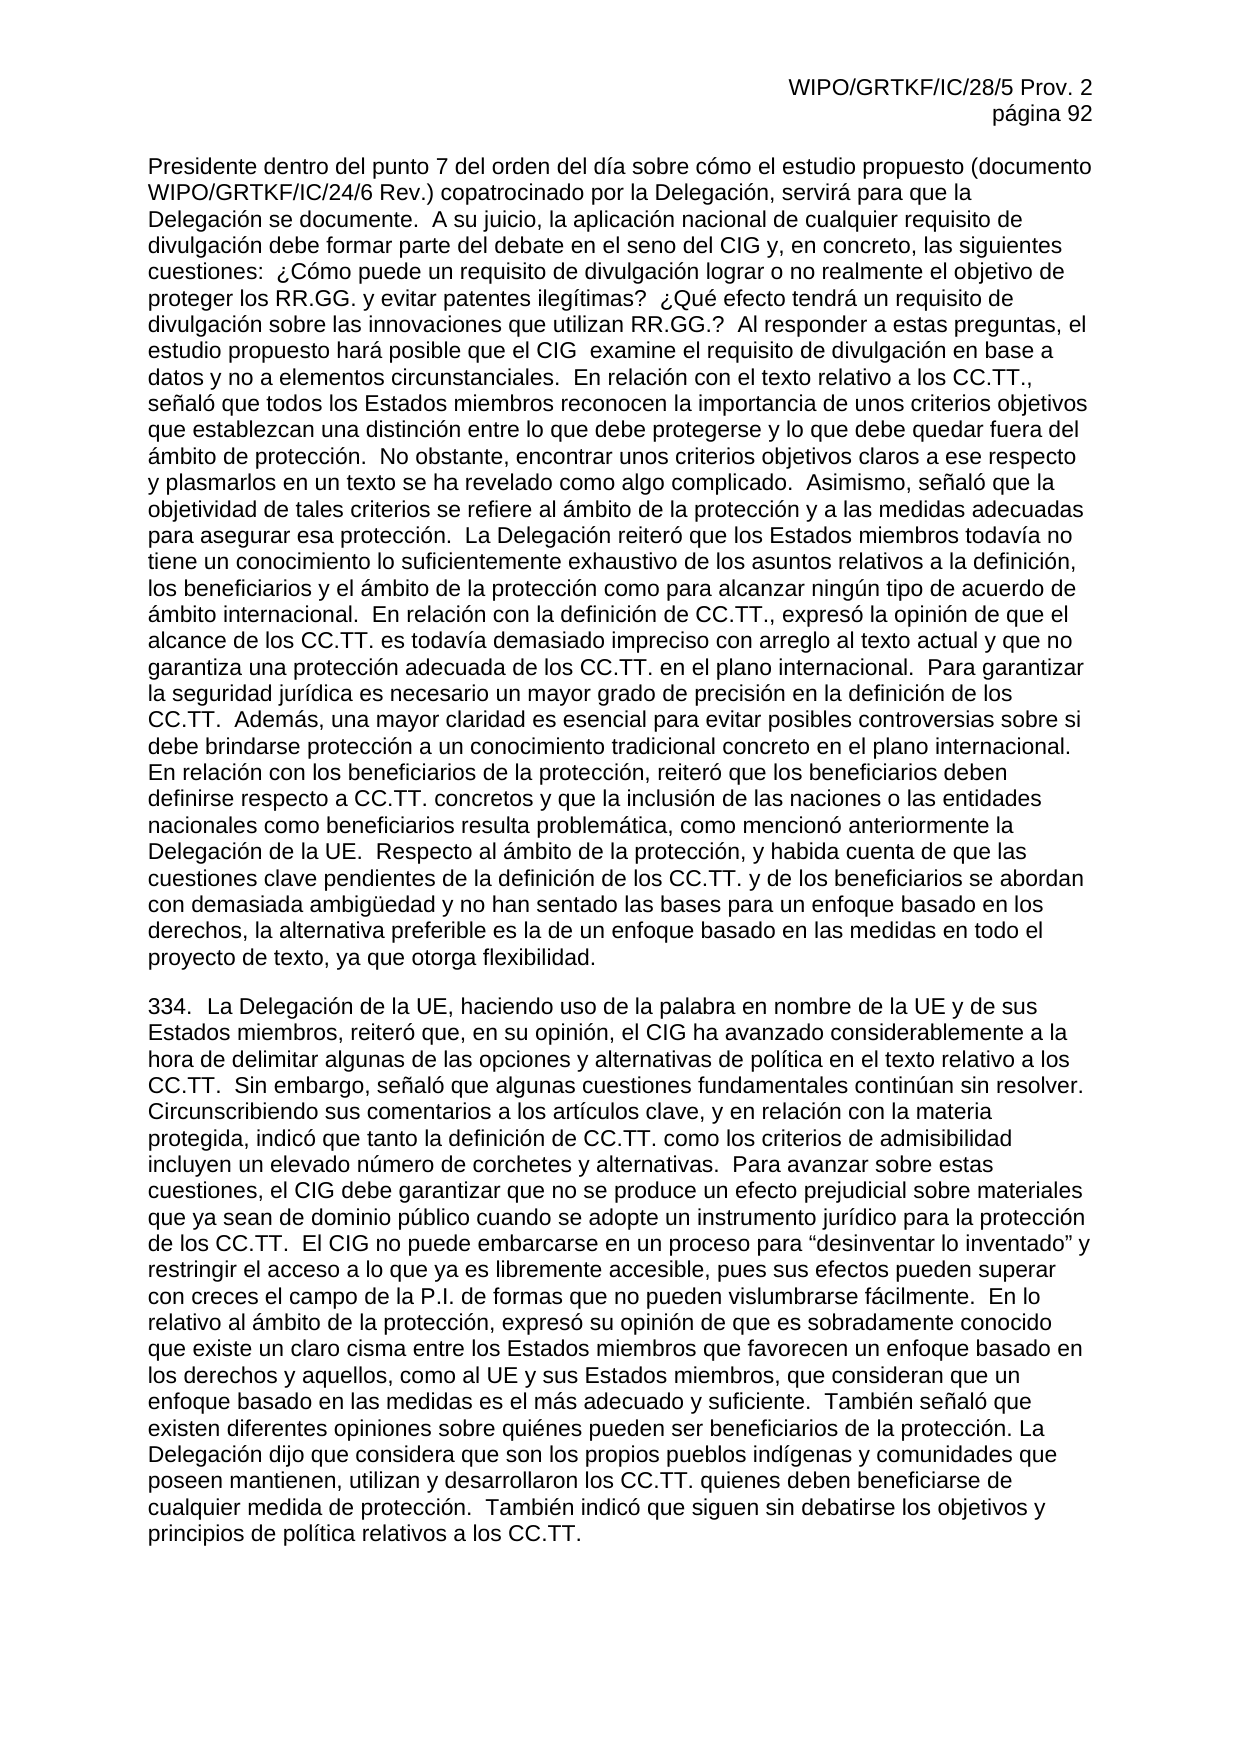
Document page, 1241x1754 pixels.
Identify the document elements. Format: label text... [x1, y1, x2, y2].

list La Delegación de la UE, haciendo uso de la palabra en nombre de la UE y de sus Estados miembros, reiteró que, en su opinión, el CIG ha avanzado considerablemente a la hora de delimitar algunas de las opciones y alternativas de política en el texto relativo a los CC.TT. Sin embargo, señaló que algunas cuestiones fundamentales continúan sin resolver. Circunscribiendo sus comentarios a los artículos clave, y en relación con la materia protegida, indicó que tanto la definición de CC.TT. como los criterios de admisibilidad incluyen un elevado número de corchetes y alternativas. Para avanzar sobre estas cuestiones, el CIG debe garantizar que no se produce un efecto prejudicial sobre materiales que ya sean de dominio público cuando se adopte un instrumento jurídico para la protección de los CC.TT. El CIG no puede embarcarse en un proceso para “desinventar lo inventado” y restringir el acceso a lo que ya es libremente accesible, pues sus efectos pueden superar con creces el campo de la P.I. de formas que no pueden vislumbrarse fácilmente. En lo relativo al ámbito de la protección, expresó su opinión de que es sobradamente conocido que existe un claro cisma entre los Estados miembros que favorecen un enfoque basado en los derechos y aquellos, como al UE y sus Estados miembros, que consideran que un enfoque basado en las medidas es el más adecuado y suficiente. También señaló que existen diferentes opiniones sobre quiénes pueden ser beneficiarios de la protección. La Delegación dijo que considera que son los propios pueblos indígenas y comunidades que poseen mantienen, utilizan y desarrollaron los CC.TT. quienes deben beneficiarse de cualquier medida de protección. También indicó que siguen sin debatirse los objetivos y principios de política relativos a los CC.TT. [148, 993, 1092, 1546]
